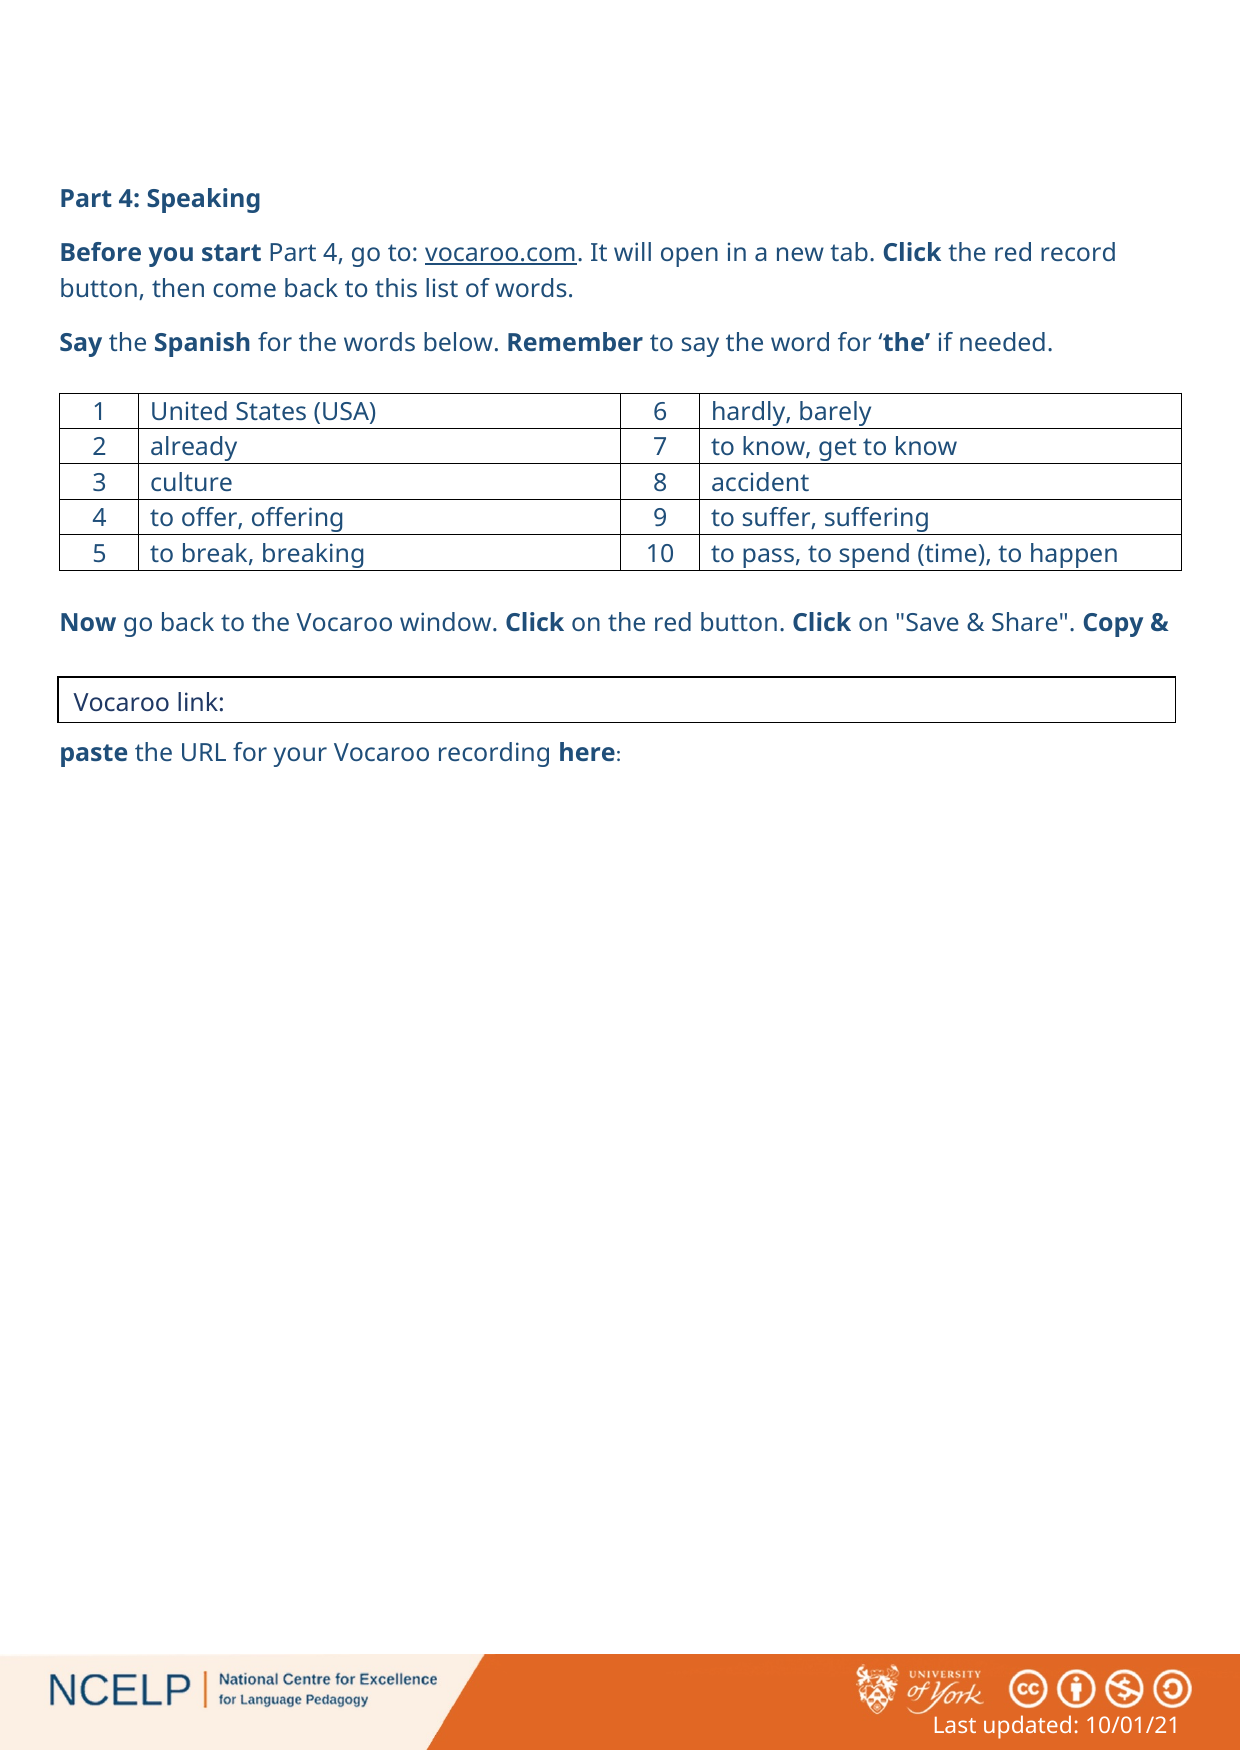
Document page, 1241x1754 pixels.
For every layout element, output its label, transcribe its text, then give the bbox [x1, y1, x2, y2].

picture [0, 1654, 1240, 1750]
text Before you start Part 4, go to: vocaroo.com. It will open in a new tab. Click the red record button, then come back to this list of words. [59, 234, 1181, 305]
table_cell accident [700, 464, 1181, 499]
text Say the Spanish for the words below. Remember to say the word for ‘the’ if needed. [59, 324, 1181, 358]
table_cell to suffer, suffering [700, 500, 1181, 534]
table_cell 7 [621, 429, 699, 463]
table_cell to know, get to know [700, 429, 1181, 463]
table_cell 5 [60, 535, 138, 569]
table_cell to pass, to spend (time), to happen [700, 535, 1181, 569]
table_cell 10 [621, 535, 699, 569]
table_cell culture [139, 464, 620, 499]
table_header United States (USA) [139, 394, 620, 428]
text Now go back to the Vocaroo window. Click on the red button. Click on "Save & Share". Copy & paste the URL for your Vocaroo recording here: [59, 605, 1181, 768]
table_header 1 [60, 394, 138, 428]
table_cell already [139, 429, 620, 463]
table_cell to break, breaking [139, 535, 620, 569]
table_cell 3 [60, 464, 138, 499]
table_cell to offer, offering [139, 500, 620, 534]
table_cell 8 [621, 464, 699, 499]
table_header 6 [621, 394, 699, 428]
table_cell 2 [60, 429, 138, 463]
text Part 4: Speaking [59, 181, 1181, 215]
table_header hardly, barely [700, 394, 1181, 428]
table_cell 9 [621, 500, 699, 534]
table_cell 4 [60, 500, 138, 534]
